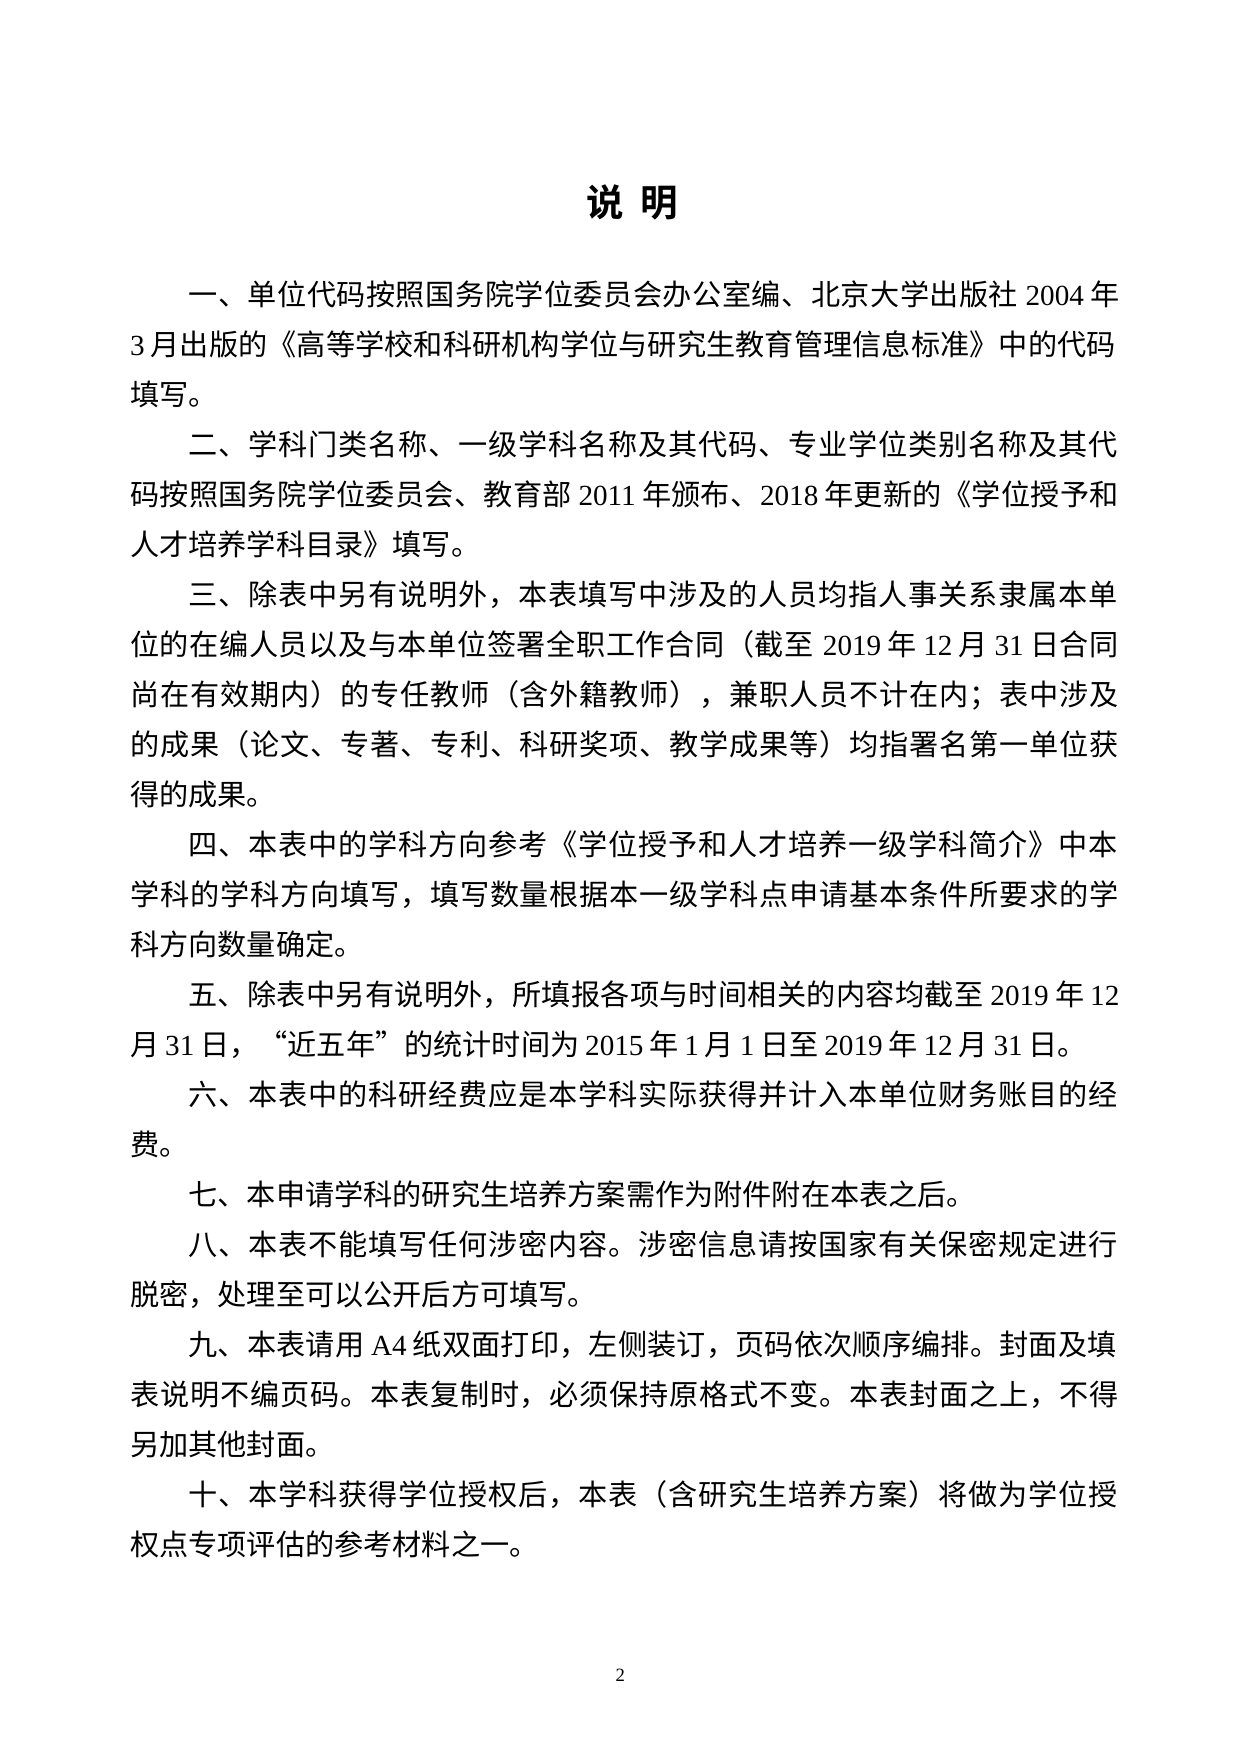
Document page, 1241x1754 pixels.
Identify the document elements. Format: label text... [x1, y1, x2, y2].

text 五、除表中另有说明外，所填报各项与时间相关的内容均截至2019年12月31日，“近五年”的统计时间为2015年1月1日至2019年12月31日。 [130, 966, 1119, 1066]
text 十、本学科获得学位授权后，本表（含研究生培养方案）将做为学位授权点专项评估的参考材料之一。 [130, 1466, 1119, 1566]
text 一、单位代码按照国务院学位委员会办公室编、北京大学出版社2004年3月出版的《高等学校和科研机构学位与研究生教育管理信息标准》中的代码填写。 [130, 266, 1119, 416]
text 说 明 [130, 173, 1134, 227]
text 九、本表请用A4纸双面打印，左侧装订，页码依次顺序编排。封面及填表说明不编页码。本表复制时，必须保持原格式不变。本表封面之上，不得另加其他封面。 [130, 1316, 1119, 1466]
text 八、本表不能填写任何涉密内容。涉密信息请按国家有关保密规定进行脱密，处理至可以公开后方可填写。 [130, 1216, 1119, 1316]
text 七、本申请学科的研究生培养方案需作为附件附在本表之后。 [130, 1166, 1119, 1216]
text 三、除表中另有说明外，本表填写中涉及的人员均指人事关系隶属本单位的在编人员以及与本单位签署全职工作合同（截至2019年12月31日合同尚在有效期内）的专任教师（含外籍教师），兼职人员不计在内；表中涉及的成果（论文、专著、专利、科研奖项、教学成果等）均指署名第一单位获得的成果。 [130, 566, 1119, 816]
text 六、本表中的科研经费应是本学科实际获得并计入本单位财务账目的经费。 [130, 1066, 1119, 1166]
text 四、本表中的学科方向参考《学位授予和人才培养一级学科简介》中本学科的学科方向填写，填写数量根据本一级学科点申请基本条件所要求的学科方向数量确定。 [130, 816, 1119, 966]
text 二、学科门类名称、一级学科名称及其代码、专业学位类别名称及其代码按照国务院学位委员会、教育部2011年颁布、2018年更新的《学位授予和人才培养学科目录》填写。 [130, 416, 1119, 566]
